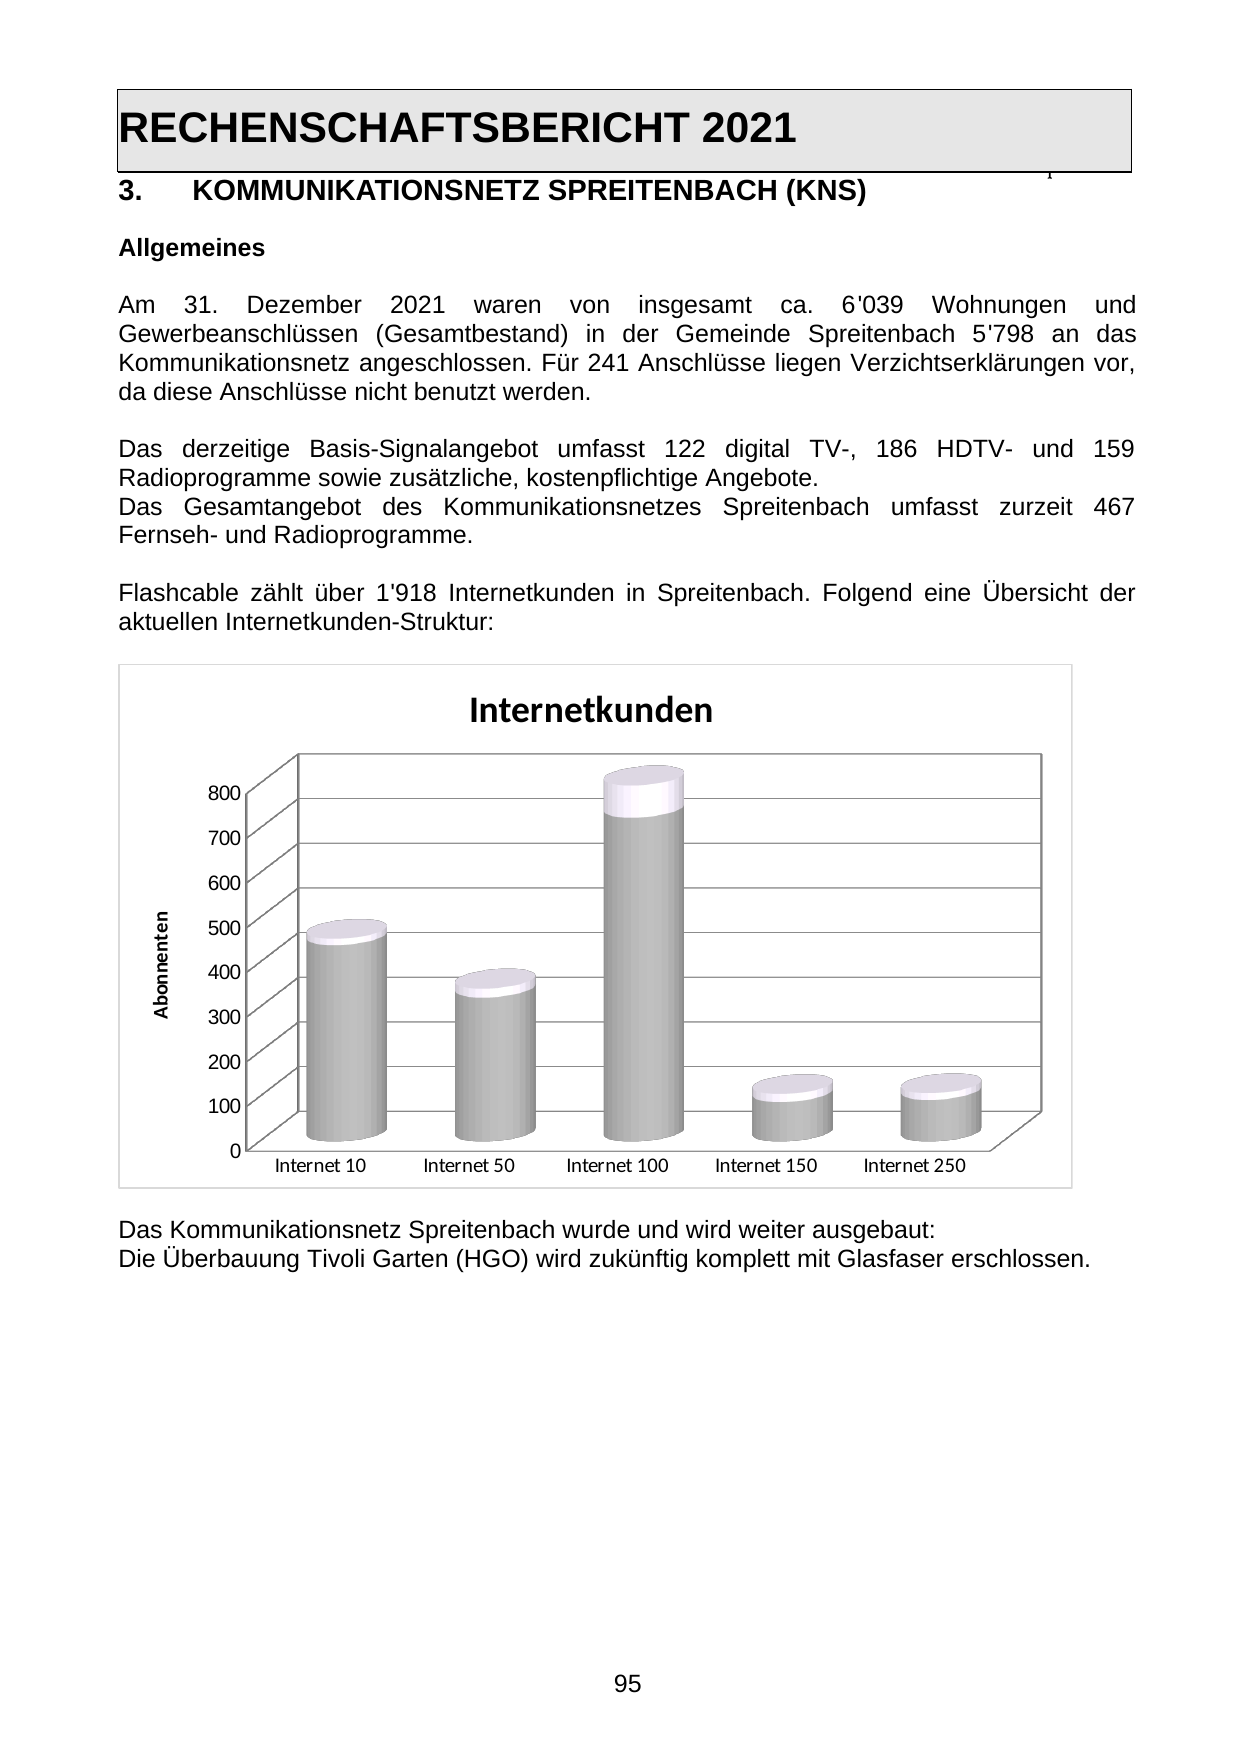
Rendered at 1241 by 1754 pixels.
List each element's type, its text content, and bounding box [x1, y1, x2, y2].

text Das Kommunikationsnetz Spreitenbach wurde und wird weiter ausgebaut: [118, 1215, 1137, 1244]
subtitle Allgemeines [118, 233, 1137, 261]
subtitle 3. KommunikationsNetz Spreitenbach (KNS) [118, 173, 1137, 206]
text Das derzeitige Basis-Signalangebot umfasst 122 digital TV-, 186 HDTV- und 159 Radioprogramme sowie zusätzliche, kostenpflichtige Angebote. [118, 434, 1137, 491]
text Die Überbauung Tivoli Garten (HGO) wird zukünftig komplett mit Glasfaser erschlossen. [118, 1244, 1137, 1273]
text Am 31. Dezember 2021 waren von insgesamt ca. 6'039 Wohnungen und Gewerbeanschlüssen (Gesamtbestand) in der Gemeinde Spreitenbach 5'798 an das Kommunikationsnetz angeschlossen. Für 241 Anschlüsse liegen Verzichtserklärungen vor, da diese Anschlüsse nicht benutzt werden. [118, 290, 1137, 405]
text Flashcable zählt über 1'918 Internetkunden in Spreitenbach. Folgend eine Übersicht der aktuellen Internetkunden-Struktur: [118, 578, 1137, 635]
text Das Gesamtangebot des Kommunikationsnetzes Spreitenbach umfasst zurzeit 467 Fernseh- und Radioprogramme. [118, 491, 1137, 549]
